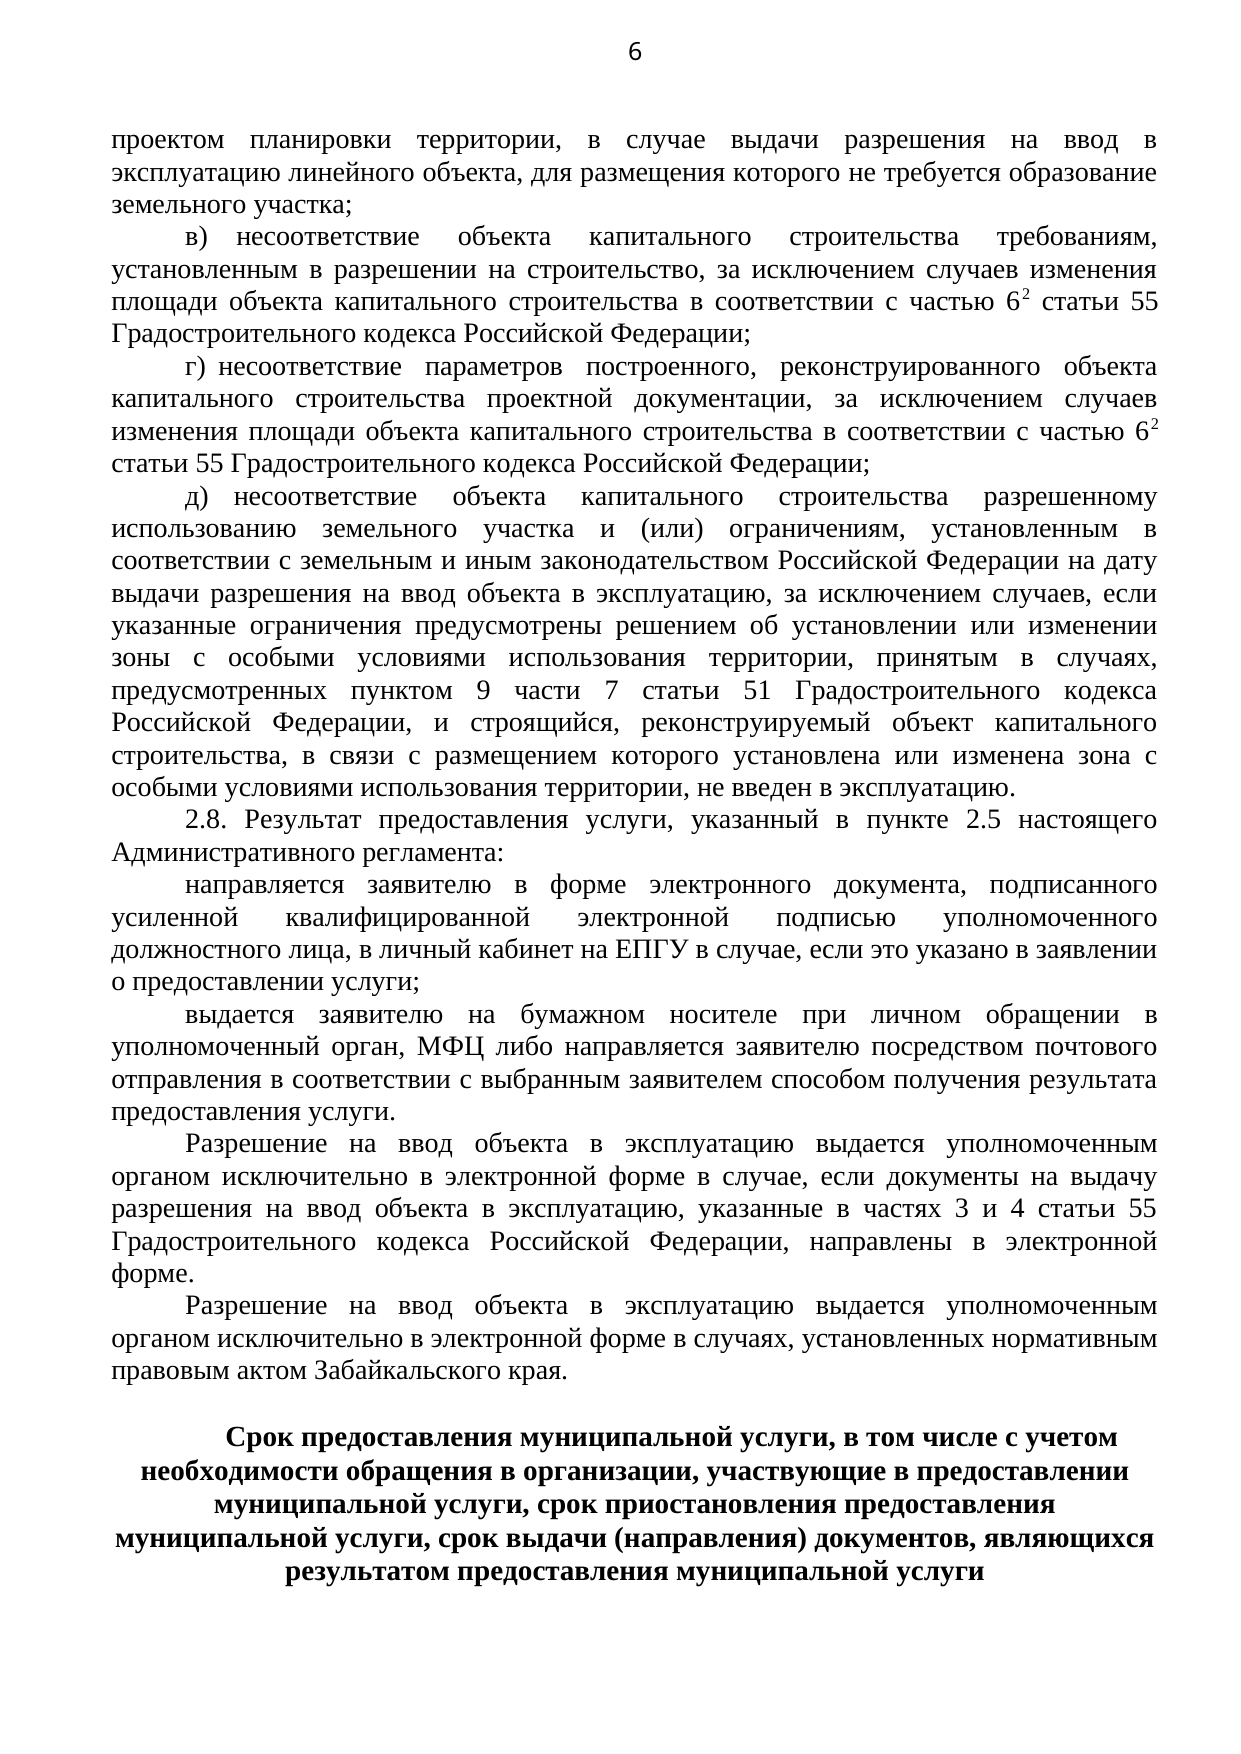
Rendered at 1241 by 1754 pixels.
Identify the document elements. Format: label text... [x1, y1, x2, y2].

text Разрешение на ввод объекта в эксплуатацию выдается уполномоченным органом исключительно в электронной форме в случае, если документы на выдачу разрешения на ввод объекта в эксплуатацию, указанные в частях 3 и 4 статьи 55 Градостроительного кодекса Российской Федерации, направлены в электронной форме. [111, 1126, 1159, 1288]
text в) несоответствие объекта капитального строительства требованиям, установленным в разрешении на строительство, за исключением случаев изменения площади объекта капитального строительства в соответствии с частью 62 статьи 55 Градостроительного кодекса Российской Федерации; [111, 219, 1159, 349]
text г) несоответствие параметров построенного, реконструированного объекта капитального строительства проектной документации, за исключением случаев изменения площади объекта капитального строительства в соответствии с частью 62 статьи 55 Градостроительного кодекса Российской Федерации; [111, 349, 1159, 478]
text выдается заявителю на бумажном носителе при личном обращении в уполномоченный орган, МФЦ либо направляется заявителю посредством почтового отправления в соответствии с выбранным заявителем способом получения результата предоставления услуги. [111, 997, 1159, 1126]
text 2.8. Результат предоставления услуги, указанный в пункте 2.5 настоящего Административного регламента: [111, 802, 1159, 867]
text Разрешение на ввод объекта в эксплуатацию выдается уполномоченным органом исключительно в электронной форме в случаях, установленных нормативным правовым актом Забайкальского края. [111, 1288, 1159, 1386]
text направляется заявителю в форме электронного документа, подписанного усиленной квалифицированной электронной подписью уполномоченного должностного лица, в личный кабинет на ЕПГУ в случае, если это указано в заявлении о предоставлении услуги; [111, 867, 1159, 997]
text д) несоответствие объекта капитального строительства разрешенному использованию земельного участка и (или) ограничениям, установленным в соответствии с земельным и иным законодательством Российской Федерации на дату выдачи разрешения на ввод объекта в эксплуатацию, за исключением случаев, если указанные ограничения предусмотрены решением об установлении или изменении зоны с особыми условиями использования территории, принятым в случаях, предусмотренных пунктом 9 части 7 статьи 51 Градостроительного кодекса Российской Федерации, и строящийся, реконструируемый объект капитального строительства, в связи с размещением которого установлена или изменена зона с особыми условиями использования территории, не введен в эксплуатацию. [111, 478, 1159, 802]
text Срок предоставления муниципальной услуги, в том числе с учетом необходимости обращения в организации, участвующие в предоставлении муниципальной услуги, срок приостановления предоставления муниципальной услуги, срок выдачи (направления) документов, являющихся результатом предоставления муниципальной услуги [111, 1419, 1159, 1587]
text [111, 122, 1159, 219]
